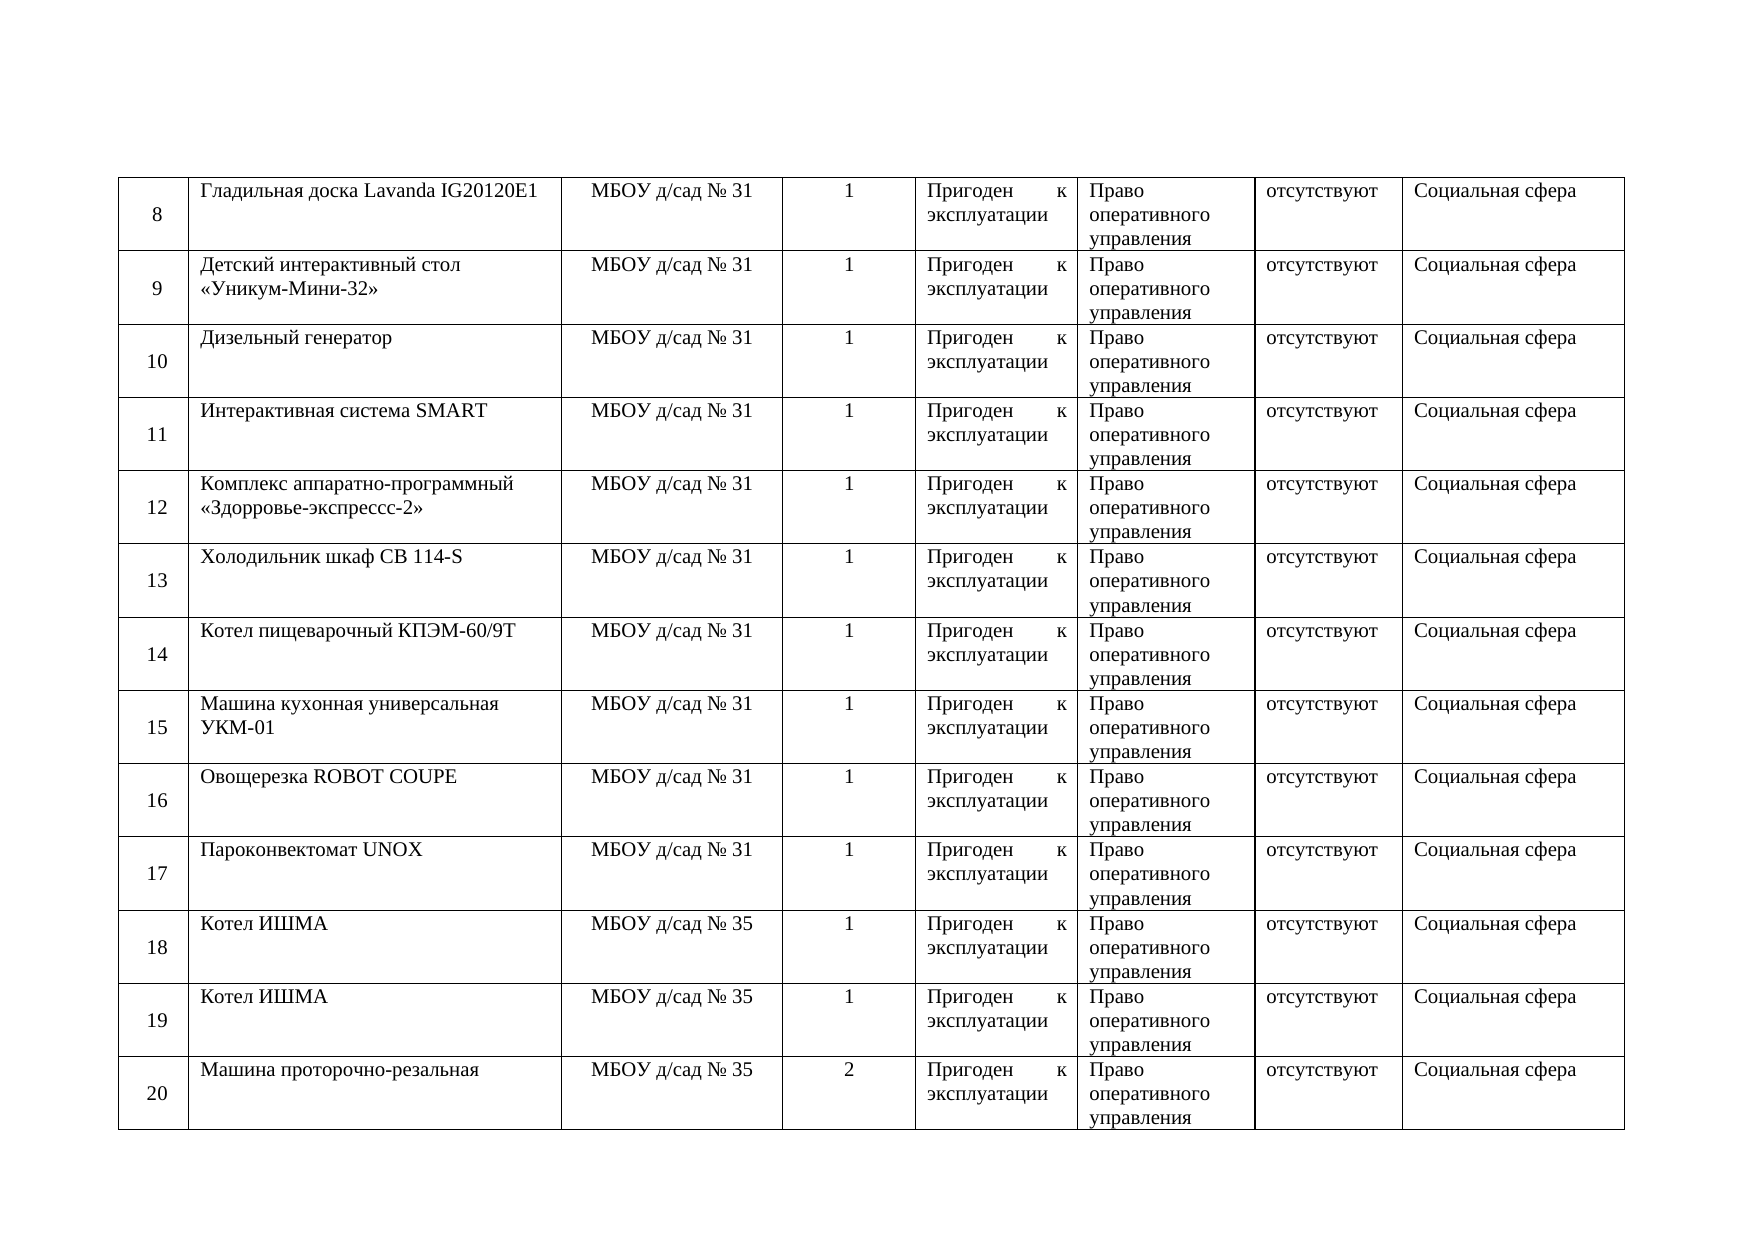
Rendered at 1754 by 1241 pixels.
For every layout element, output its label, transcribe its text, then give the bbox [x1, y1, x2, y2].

table_cell Право оперативного управления [1078, 984, 1254, 1056]
table_cell 1 [783, 471, 915, 543]
table_cell МБОУ д/сад № 31 [562, 178, 782, 250]
table_cell Право оперативного управления [1078, 325, 1254, 397]
table_cell 9 [119, 251, 188, 324]
table_cell 1 [783, 251, 915, 324]
table_cell 12 [119, 471, 188, 543]
table_cell Социальная сфера [1403, 251, 1624, 324]
table_cell Пригоден к эксплуатации [916, 618, 1077, 690]
table_cell МБОУ д/сад № 35 [562, 1057, 782, 1129]
table_cell МБОУ д/сад № 31 [562, 837, 782, 909]
table_cell отсутствуют [1256, 691, 1402, 763]
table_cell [1078, 1057, 1254, 1129]
table_cell Социальная сфера [1403, 691, 1624, 763]
table_cell Право оперативного управления [1078, 837, 1254, 909]
table_cell 8 [119, 178, 188, 250]
table_cell 2 [783, 1057, 915, 1129]
table_cell Право оперативного управления [1078, 251, 1254, 324]
table_cell МБОУ д/сад № 31 [562, 544, 782, 617]
table_cell отсутствуют [1256, 471, 1402, 543]
table_cell 15 [119, 691, 188, 763]
table_cell Пригоден к эксплуатации [916, 984, 1077, 1056]
table_cell Социальная сфера [1403, 984, 1624, 1056]
table_cell 1 [783, 398, 915, 470]
table_cell Пригоден к эксплуатации [916, 764, 1077, 836]
table_cell 17 [119, 837, 188, 909]
table_cell Пригоден к эксплуатации [916, 398, 1077, 470]
table_cell 1 [783, 764, 915, 836]
table_cell 1 [783, 837, 915, 909]
table_cell Пароконвектомат UNOX [189, 837, 561, 909]
table_cell Право оперативного управления [1078, 691, 1254, 763]
table_cell 1 [783, 691, 915, 763]
table_cell Дизельный генератор [189, 325, 561, 397]
table_cell отсутствуют [1256, 764, 1402, 836]
table_cell отсутствуют [1256, 837, 1402, 909]
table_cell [916, 178, 1077, 250]
table_cell отсутствуют [1256, 178, 1402, 250]
table_cell Право оперативного управления [1078, 544, 1254, 617]
table_cell Пригоден к эксплуатации [916, 471, 1077, 543]
table_cell МБОУ д/сад № 31 [562, 325, 782, 397]
table_cell 1 [783, 544, 915, 617]
table_cell 20 [119, 1057, 188, 1129]
table_cell МБОУ д/сад № 31 [562, 251, 782, 324]
table_cell отсутствуют [1256, 911, 1402, 983]
table_cell Право оперативного управления [1078, 911, 1254, 983]
table_cell Социальная сфера [1403, 398, 1624, 470]
table_cell 19 [119, 984, 188, 1056]
table_cell Социальная сфера [1403, 325, 1624, 397]
table_cell МБОУ д/сад № 31 [562, 691, 782, 763]
table_cell 1 [783, 911, 915, 983]
table_cell Машина кухонная универсальная УКМ-01 [189, 691, 561, 763]
table_cell Пригоден к эксплуатации [916, 325, 1077, 397]
table_cell 1 [783, 618, 915, 690]
table_cell отсутствуют [1256, 251, 1402, 324]
table_cell Пригоден к эксплуатации [916, 544, 1077, 617]
table_cell Право оперативного управления [1078, 471, 1254, 543]
table_cell Социальная сфера [1403, 471, 1624, 543]
table_cell Социальная сфера [1403, 1057, 1624, 1129]
table_cell 13 [119, 544, 188, 617]
table_cell Право оперативного управления [1078, 764, 1254, 836]
table_cell МБОУ д/сад № 35 [562, 911, 782, 983]
table_cell Пригоден к эксплуатации [916, 691, 1077, 763]
table_cell 18 [119, 911, 188, 983]
table_cell Социальная сфера [1403, 837, 1624, 909]
table_cell Право оперативного управления [1078, 618, 1254, 690]
table_cell Пригоден к эксплуатации [916, 837, 1077, 909]
table_cell Комплекс аппаратно-программный «Здорровье-экспрессс-2» [189, 471, 561, 543]
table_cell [916, 1057, 1077, 1129]
table_cell Социальная сфера [1403, 911, 1624, 983]
table_cell 10 [119, 325, 188, 397]
table_cell МБОУ д/сад № 35 [562, 984, 782, 1056]
table_cell Пригоден к эксплуатации [916, 911, 1077, 983]
table_cell 1 [783, 984, 915, 1056]
table_cell Котел пищеварочный КПЭМ-60/9Т [189, 618, 561, 690]
table_cell Овощерезка ROBOT COUPE [189, 764, 561, 836]
table_cell Котел ИШМА [189, 984, 561, 1056]
table_cell Пригоден к эксплуатации [916, 251, 1077, 324]
table_cell 1 [783, 325, 915, 397]
table_cell Котел ИШМА [189, 911, 561, 983]
table_cell МБОУ д/сад № 31 [562, 398, 782, 470]
table_cell 14 [119, 618, 188, 690]
table_cell Социальная сфера [1403, 544, 1624, 617]
table_cell 11 [119, 398, 188, 470]
table_cell отсутствуют [1256, 1057, 1402, 1129]
table_cell МБОУ д/сад № 31 [562, 764, 782, 836]
table_cell Интерактивная система SMART [189, 398, 561, 470]
table_cell Машина проторочно-резальная [189, 1057, 561, 1129]
table_cell Социальная сфера [1403, 618, 1624, 690]
table_cell 1 [783, 178, 915, 250]
table_cell Социальная сфера [1403, 178, 1624, 250]
table_cell отсутствуют [1256, 618, 1402, 690]
table_cell МБОУ д/сад № 31 [562, 471, 782, 543]
table_cell Гладильная доска Lavanda IG20120E1 [189, 178, 561, 250]
table_cell отсутствуют [1256, 398, 1402, 470]
table_cell отсутствуют [1256, 544, 1402, 617]
table_cell Социальная сфера [1403, 764, 1624, 836]
table_cell 16 [119, 764, 188, 836]
table_cell Право оперативного управления [1078, 398, 1254, 470]
table_cell отсутствуют [1256, 325, 1402, 397]
table_cell отсутствуют [1256, 984, 1402, 1056]
table_cell Холодильник шкаф СВ 114-S [189, 544, 561, 617]
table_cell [1078, 178, 1254, 250]
table_cell МБОУ д/сад № 31 [562, 618, 782, 690]
table_cell Детский интерактивный стол «Уникум-Мини-32» [189, 251, 561, 324]
